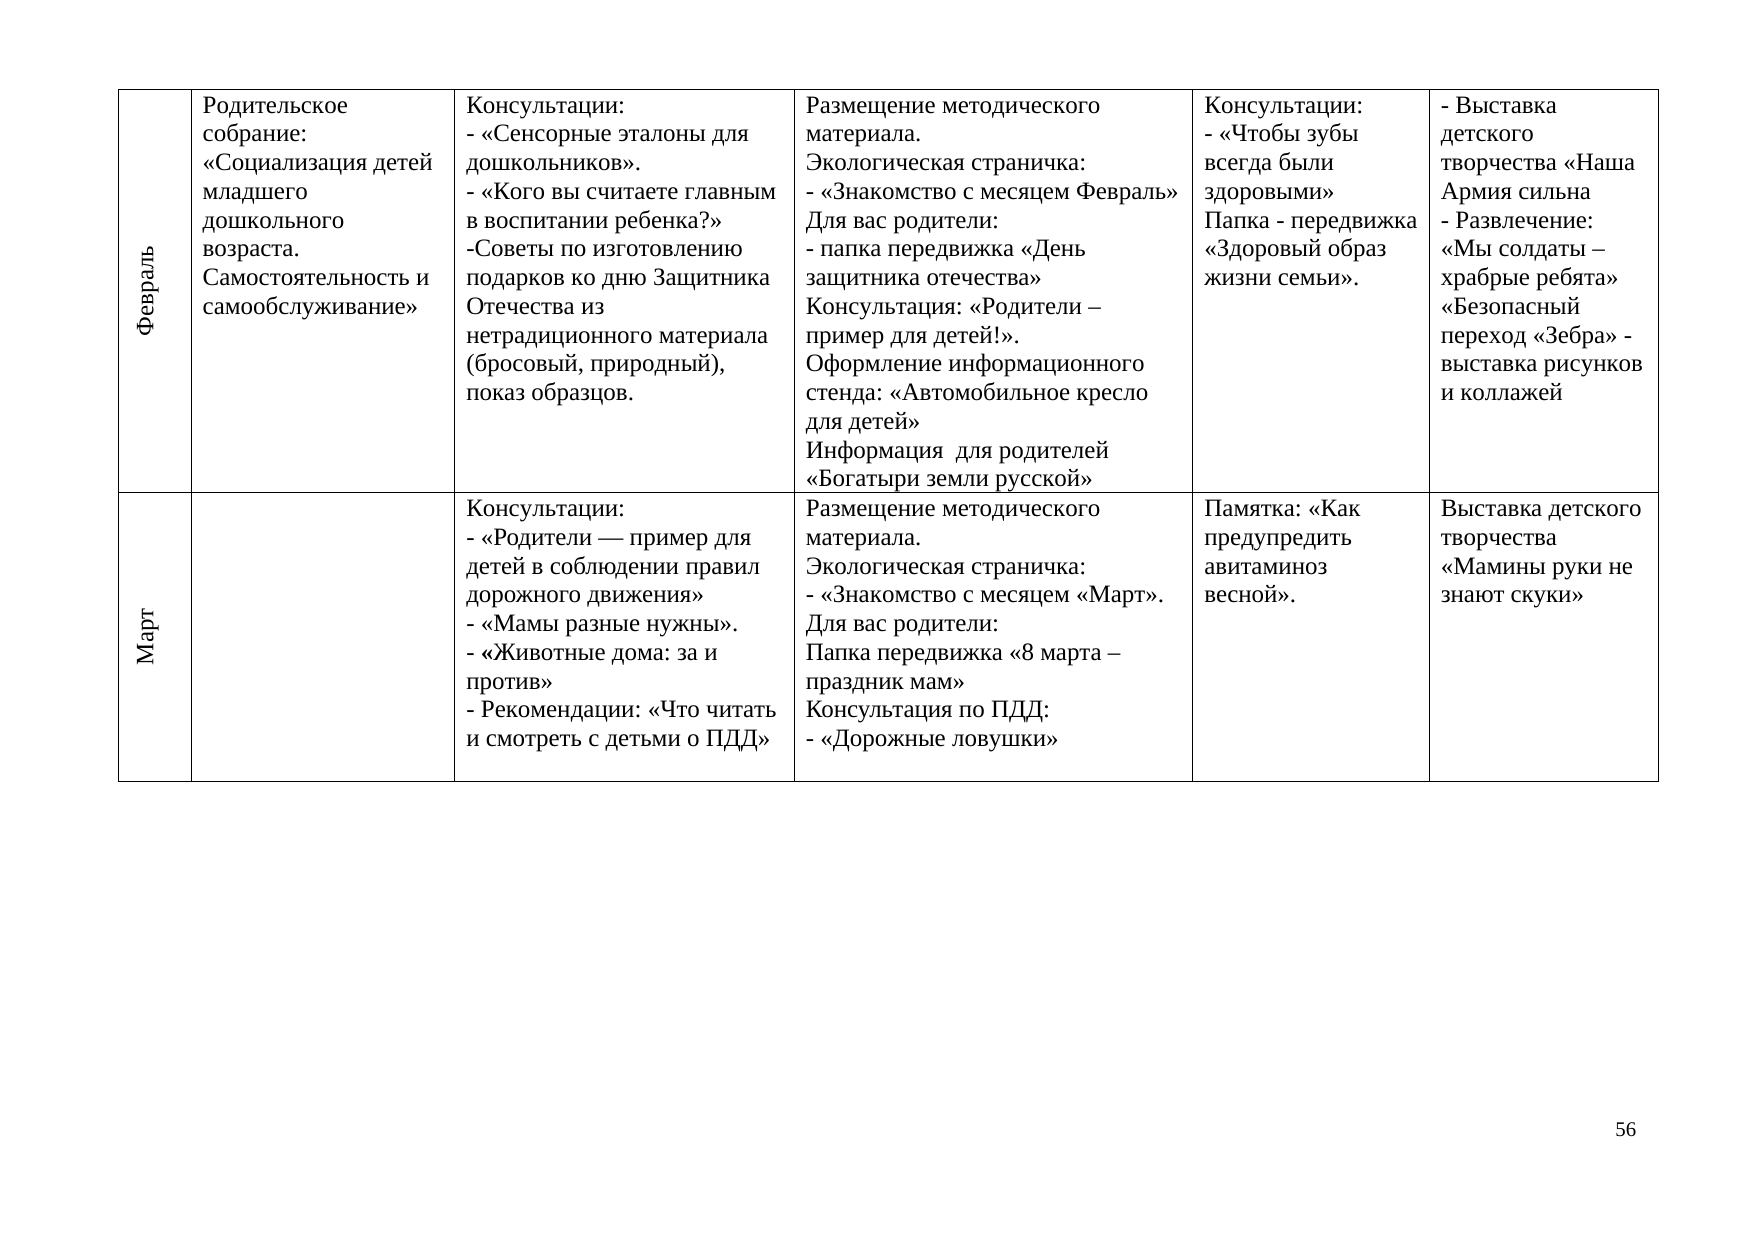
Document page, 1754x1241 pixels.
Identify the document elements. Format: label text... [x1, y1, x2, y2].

table_cell Консультации: - «Родители — пример для детей в соблюдении правил дорожного движения» - «Мамы разные нужны». - «Животные дома: за и против» - Рекомендации: «Что читать и смотреть с детьми о ПДД» [455, 493, 794, 781]
table_cell Выставка детского творчества «Мамины руки не знают скуки» [1430, 493, 1658, 781]
table_cell Родительское собрание: «Социализация детей младшего дошкольного возраста. Самостоятельность и самообслуживание» [192, 90, 454, 492]
table_cell Консультации: - «Чтобы зубы всегда были здоровыми» Папка - передвижка «Здоровый образ жизни семьи». [1193, 90, 1429, 492]
table_cell Размещение методического материала. Экологическая страничка: - «Знакомство с месяцем Февраль» Для вас родители: - папка передвижка «День защитника отечества» Консультация: «Родители – пример для детей!». Оформление информационного стенда: «Автомобильное кресло для детей» Информация для родителей «Богатыри земли русской» [795, 90, 1192, 492]
table_cell Памятка: «Как предупредить авитаминоз весной». [1193, 493, 1429, 781]
table_cell Консультации: - «Сенсорные эталоны для дошкольников». - «Кого вы считаете главным в воспитании ребенка?» -Советы по изготовлению подарков ко дню Защитника Отечества из нетрадиционного материала (бросовый, природный), показ образцов. [455, 90, 794, 492]
table_cell - Выставка детского творчества «Наша Армия сильна - Развлечение: «Мы солдаты – храбрые ребята» «Безопасный переход «Зебра» - выставка рисунков и коллажей [1430, 90, 1658, 492]
table_cell Февраль [119, 90, 191, 492]
table_cell Размещение методического материала. Экологическая страничка: - «Знакомство с месяцем «Март». Для вас родители: Папка передвижка «8 марта – праздник мам» Консультация по ПДД: - «Дорожные ловушки» [795, 493, 1192, 781]
table_cell [192, 493, 454, 781]
table_cell Март [119, 493, 191, 781]
